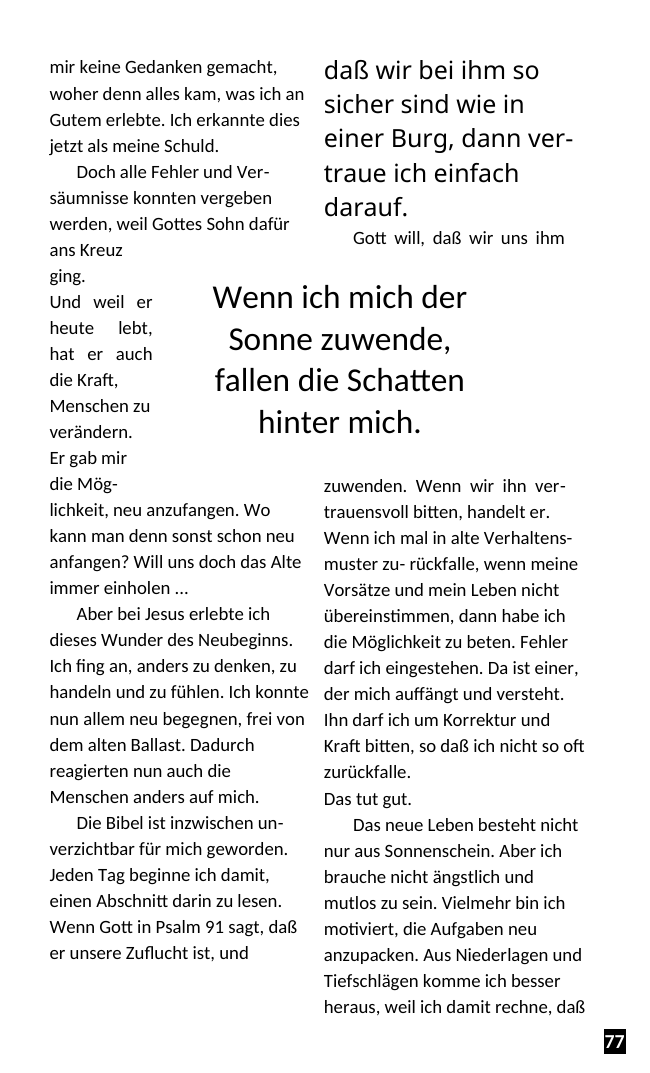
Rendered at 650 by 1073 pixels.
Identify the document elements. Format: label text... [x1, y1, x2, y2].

text Aber bei Jesus erlebte ich dieses Wunder des Neubeginns. Ich fing an, anders zu denken, zu handeln und zu fühlen. Ich konnte nun allem neu begegnen, frei von dem alten Ballast. Dadurch reagierten nun auch die Menschen anders auf mich. [49, 600, 312, 808]
text Und weil er heute lebt, hat er auch die Kraft, [49, 287, 312, 392]
text Doch alle Fehler und Versäumnisse konnten vergeben werden, weil Gottes Sohn dafür ans Kreuz ging. [49, 157, 312, 287]
text Menschen zu verändern. Er gab mir die Möglichkeit, neu anzufangen. Wo kann man denn sonst schon neu anfangen? Will uns doch das Alte immer einholen ... [49, 392, 312, 600]
text Die Bibel ist inzwischen unverzichtbar für mich geworden. Jeden Tag beginne ich damit, einen Abschnitt darin zu lesen. Wenn Gott in Psalm 91 sagt, daß er unsere Zuflucht ist, unddaß wir bei ihm so sicher sind wie in einer Burg, dann vertraue ich einfach darauf. [49, 808, 312, 964]
text Das tut gut. [324, 784, 586, 810]
text mir keine Gedanken gemacht, woher denn alles kam, was ich an Gutem erlebte. Ich erkannte dies jetzt als meine Schuld. [49, 53, 312, 157]
text Wenn ich mal in alte Verhaltensmuster zu- rückfalle, wenn meine Vorsätze und mein Leben nicht übereinstimmen, dann habe ich die Möglichkeit zu beten. Fehler darf ich eingestehen. Da ist einer, der mich auffängt und versteht. Ihn darf ich um Korrektur und Kraft bitten, so daß ich nicht so oft zurückfalle. [324, 524, 586, 784]
text Gott will, daß wir uns ihm zuwenden. Wenn wir ihn vertrauensvoll bitten, handelt er. [324, 223, 565, 524]
